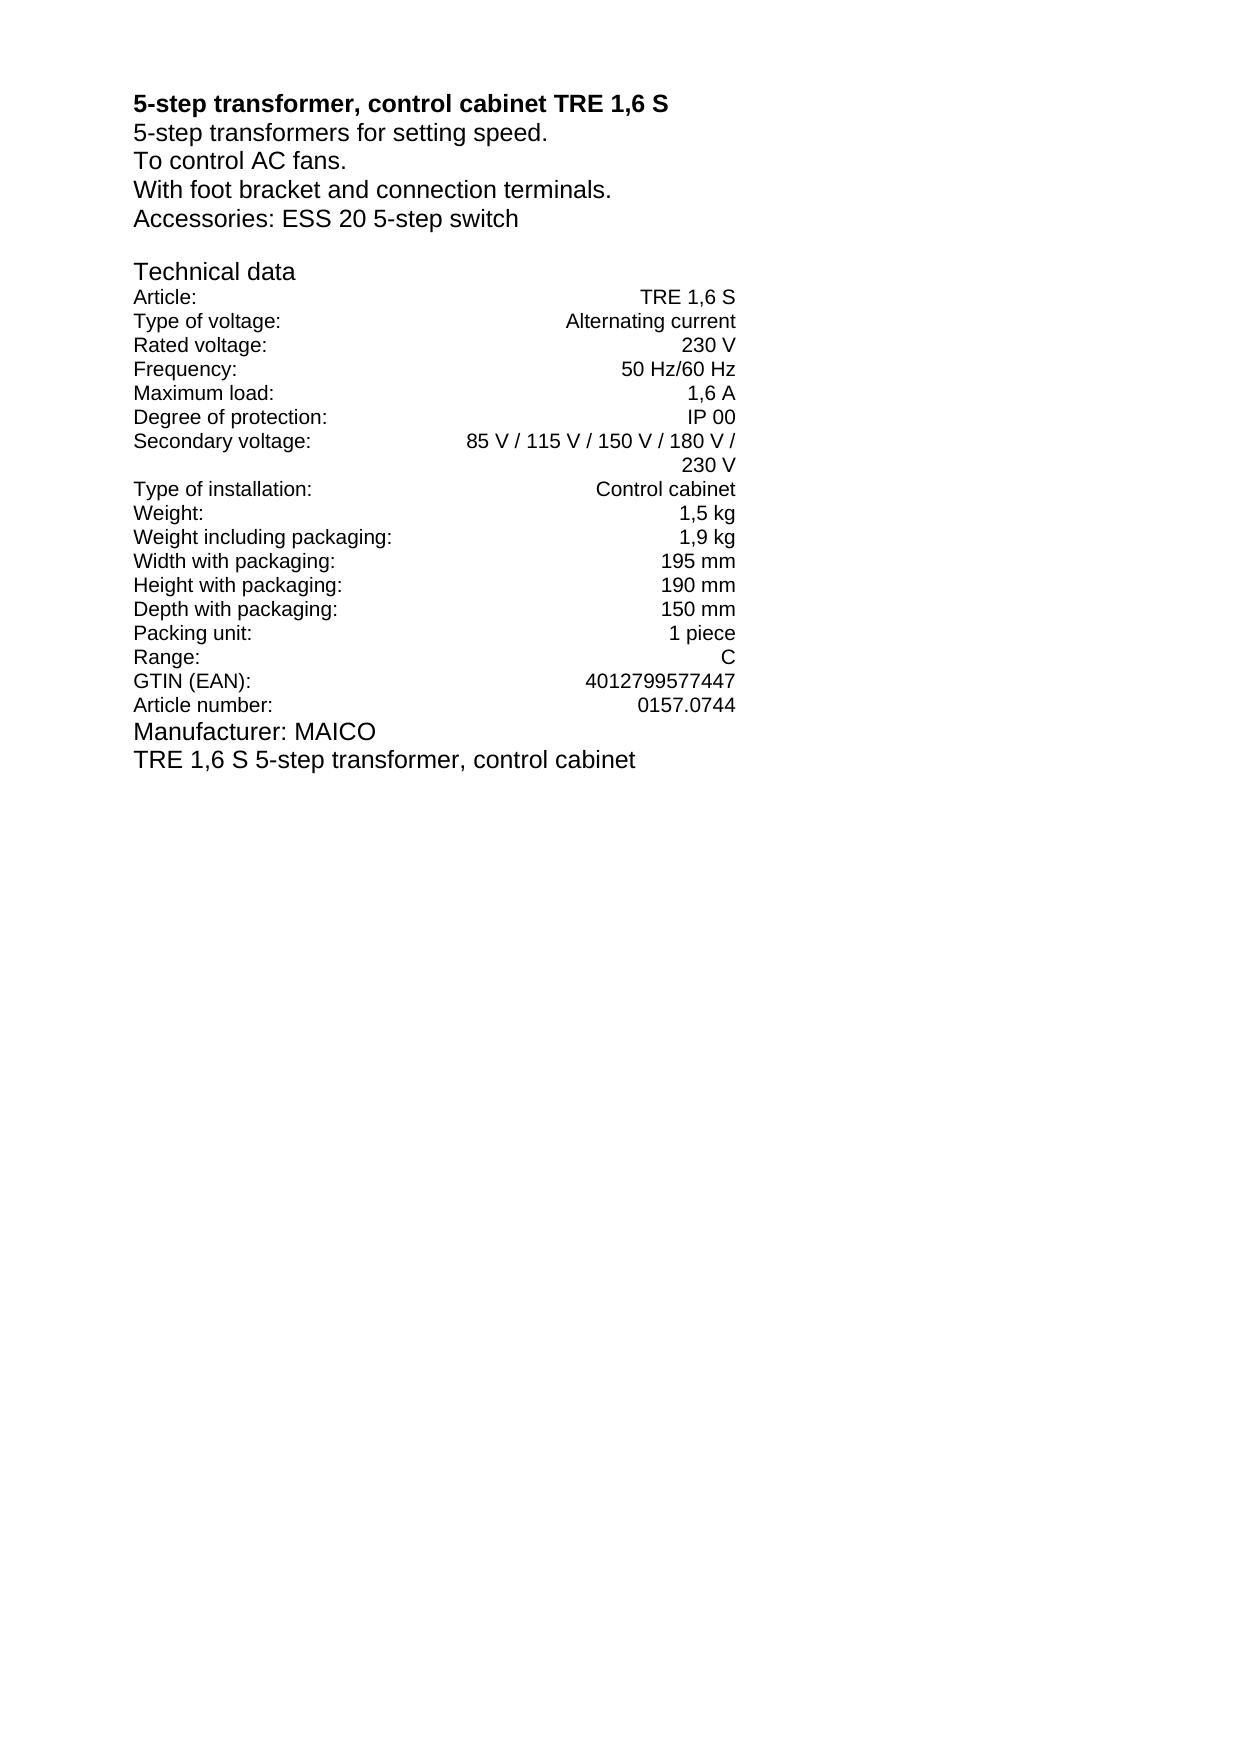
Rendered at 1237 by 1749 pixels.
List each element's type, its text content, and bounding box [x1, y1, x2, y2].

text 5-step transformers for setting speed. [133, 117, 1148, 146]
table_cell Height with packaging: [122, 573, 434, 597]
table_cell Secondary voltage: [122, 429, 434, 477]
text Accessories: ESS 20 5-step switch [133, 204, 1148, 232]
table_cell 4012799577447 [434, 669, 747, 692]
text With foot bracket and connection terminals. [133, 175, 1148, 204]
table_cell GTIN (EAN): [122, 669, 434, 692]
table_cell IP 00 [434, 405, 747, 429]
table_cell C [434, 645, 747, 668]
table_cell Article number: [122, 693, 434, 716]
text Manufacturer: MAICO [133, 716, 1148, 745]
table_header TRE 1,6 S [434, 285, 747, 309]
table_cell 85 V / 115 V / 150 V / 180 V / 230 V [434, 429, 747, 477]
table_header Article: [122, 285, 434, 309]
table_cell Frequency: [122, 357, 434, 381]
text To control AC fans. [133, 146, 1148, 175]
table_cell Type of voltage: [122, 309, 434, 333]
table_cell 1,9 kg [434, 525, 747, 549]
table_cell Width with packaging: [122, 549, 434, 573]
table_cell 1,6 A [434, 381, 747, 405]
table_cell 150 mm [434, 597, 747, 621]
table_cell Range: [122, 645, 434, 668]
table_cell 190 mm [434, 573, 747, 597]
table_cell Depth with packaging: [122, 597, 434, 621]
table_cell Alternating current [434, 309, 747, 333]
table_cell 230 V [434, 333, 747, 357]
text 5-step transformer, control cabinet TRE 1,6 S [133, 89, 1148, 117]
table_cell Degree of protection: [122, 405, 434, 429]
table_cell Rated voltage: [122, 333, 434, 357]
table_cell Type of installation: [122, 477, 434, 501]
table_cell 0157.0744 [434, 693, 747, 716]
text TRE 1,6 S 5-step transformer, control cabinet [133, 745, 1148, 774]
text Technical data [133, 256, 1148, 285]
table_cell 50 Hz/60 Hz [434, 357, 747, 381]
table_cell Packing unit: [122, 621, 434, 644]
table_cell Weight including packaging: [122, 525, 434, 549]
table_cell 1 piece [434, 621, 747, 644]
table_cell Control cabinet [434, 477, 747, 501]
table_cell Weight: [122, 501, 434, 525]
table_cell 1,5 kg [434, 501, 747, 525]
table_cell Maximum load: [122, 381, 434, 405]
table_cell 195 mm [434, 549, 747, 573]
